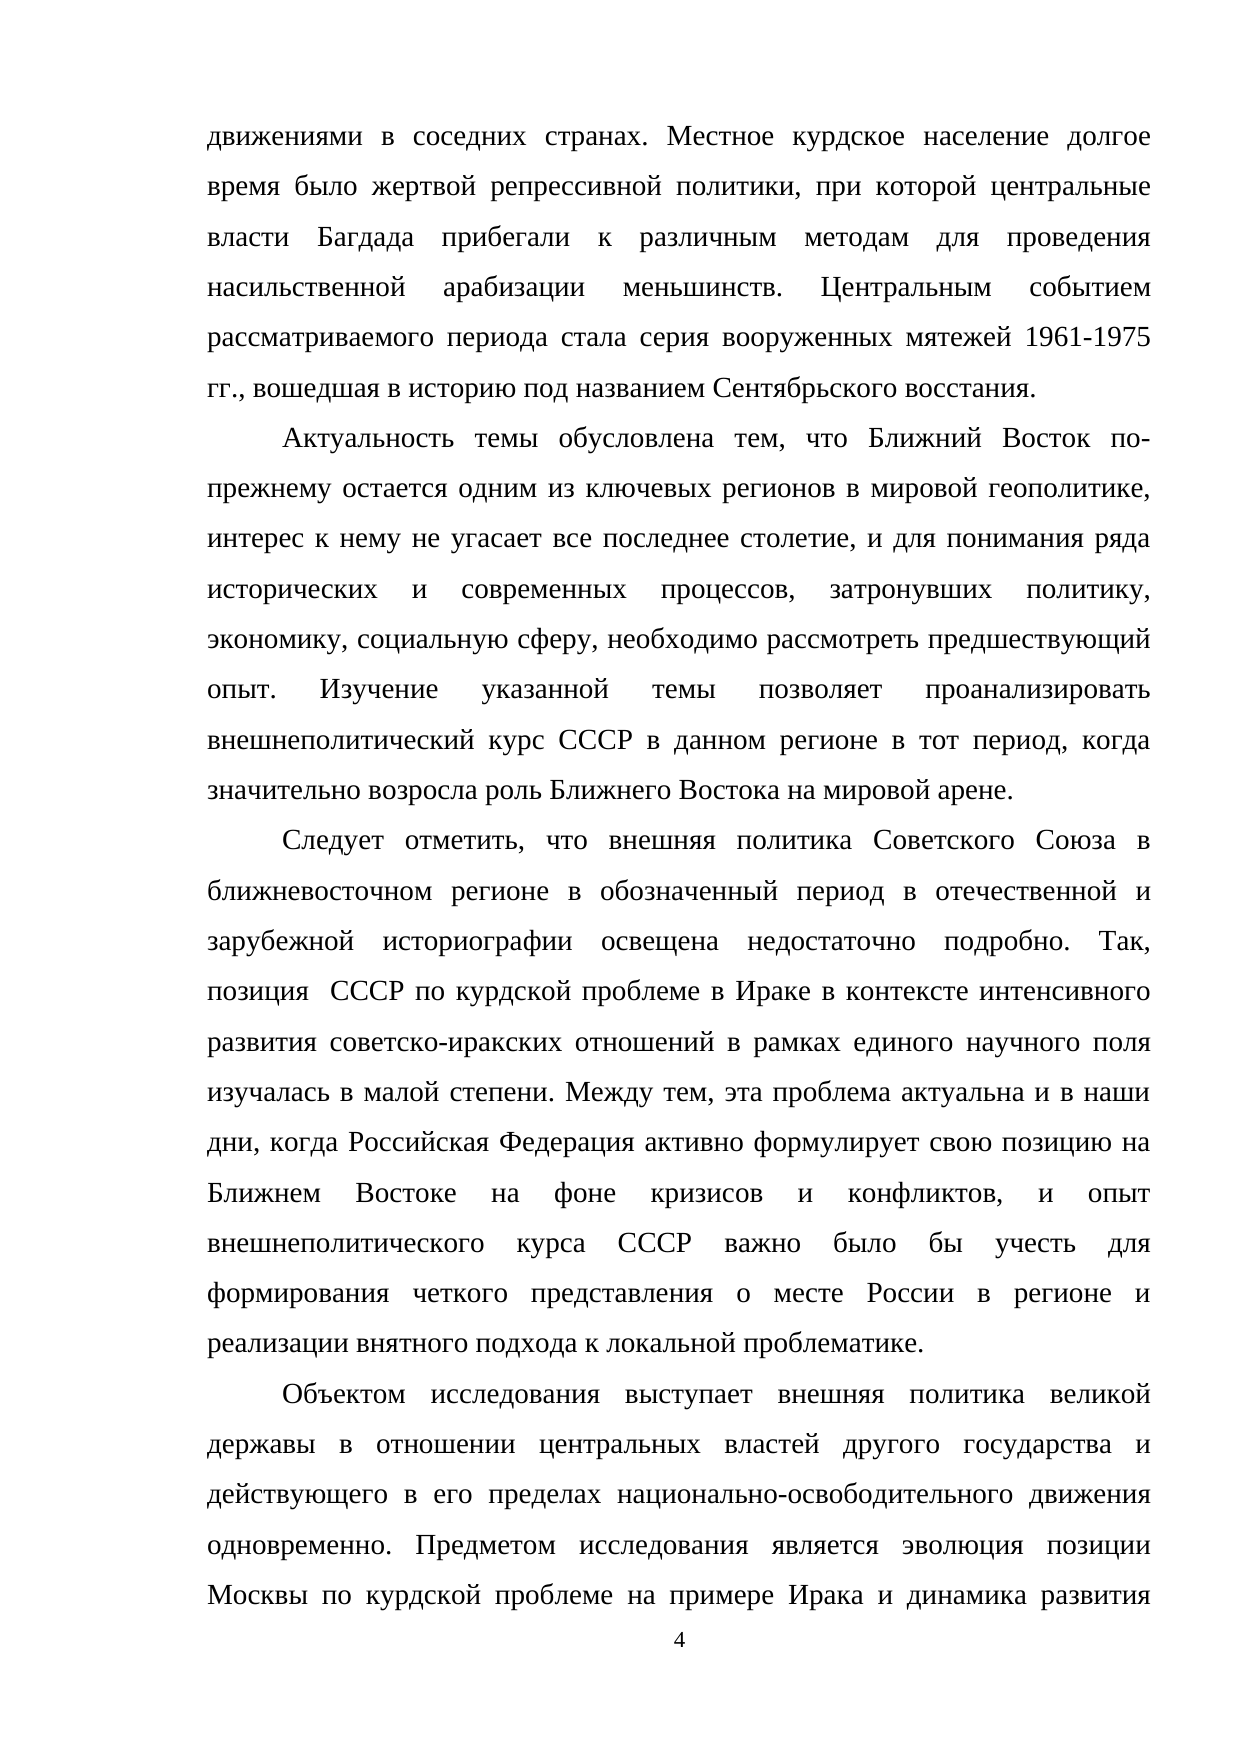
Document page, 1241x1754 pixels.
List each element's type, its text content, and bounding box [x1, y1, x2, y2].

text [207, 1376, 1152, 1611]
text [207, 118, 1152, 403]
text Актуальность темы обусловлена тем, что Ближний Восток по-прежнему остается одним из ключевых регионов в мировой геополитике, интерес к нему не угасает все последнее столетие, и для понимания ряда исторических и современных процессов, затронувших политику, экономику, социальную сферу, необходимо рассмотреть предшествующий опыт. Изучение указанной темы позволяет проанализировать внешнеполитический курс СССР в данном регионе в тот период, когда значительно возросла роль Ближнего Востока на мировой арене. [207, 420, 1152, 806]
text Следует отметить, что внешняя политика Советского Союза в ближневосточном регионе в обозначенный период в отечественной и зарубежной историографии освещена недостаточно подробно. Так, позиция СССР по курдской проблеме в Ираке в контексте интенсивного развития советско-иракских отношений в рамках единого научного поля изучалась в малой степени. Между тем, эта проблема актуальна и в наши дни, когда Российская Федерация активно формулирует свою позицию на Ближнем Востоке на фоне кризисов и конфликтов, и опыт внешнеполитического курса СССР важно было бы учесть для формирования четкого представления о месте России в регионе и реализации внятного подхода к локальной проблематике. [207, 822, 1152, 1359]
